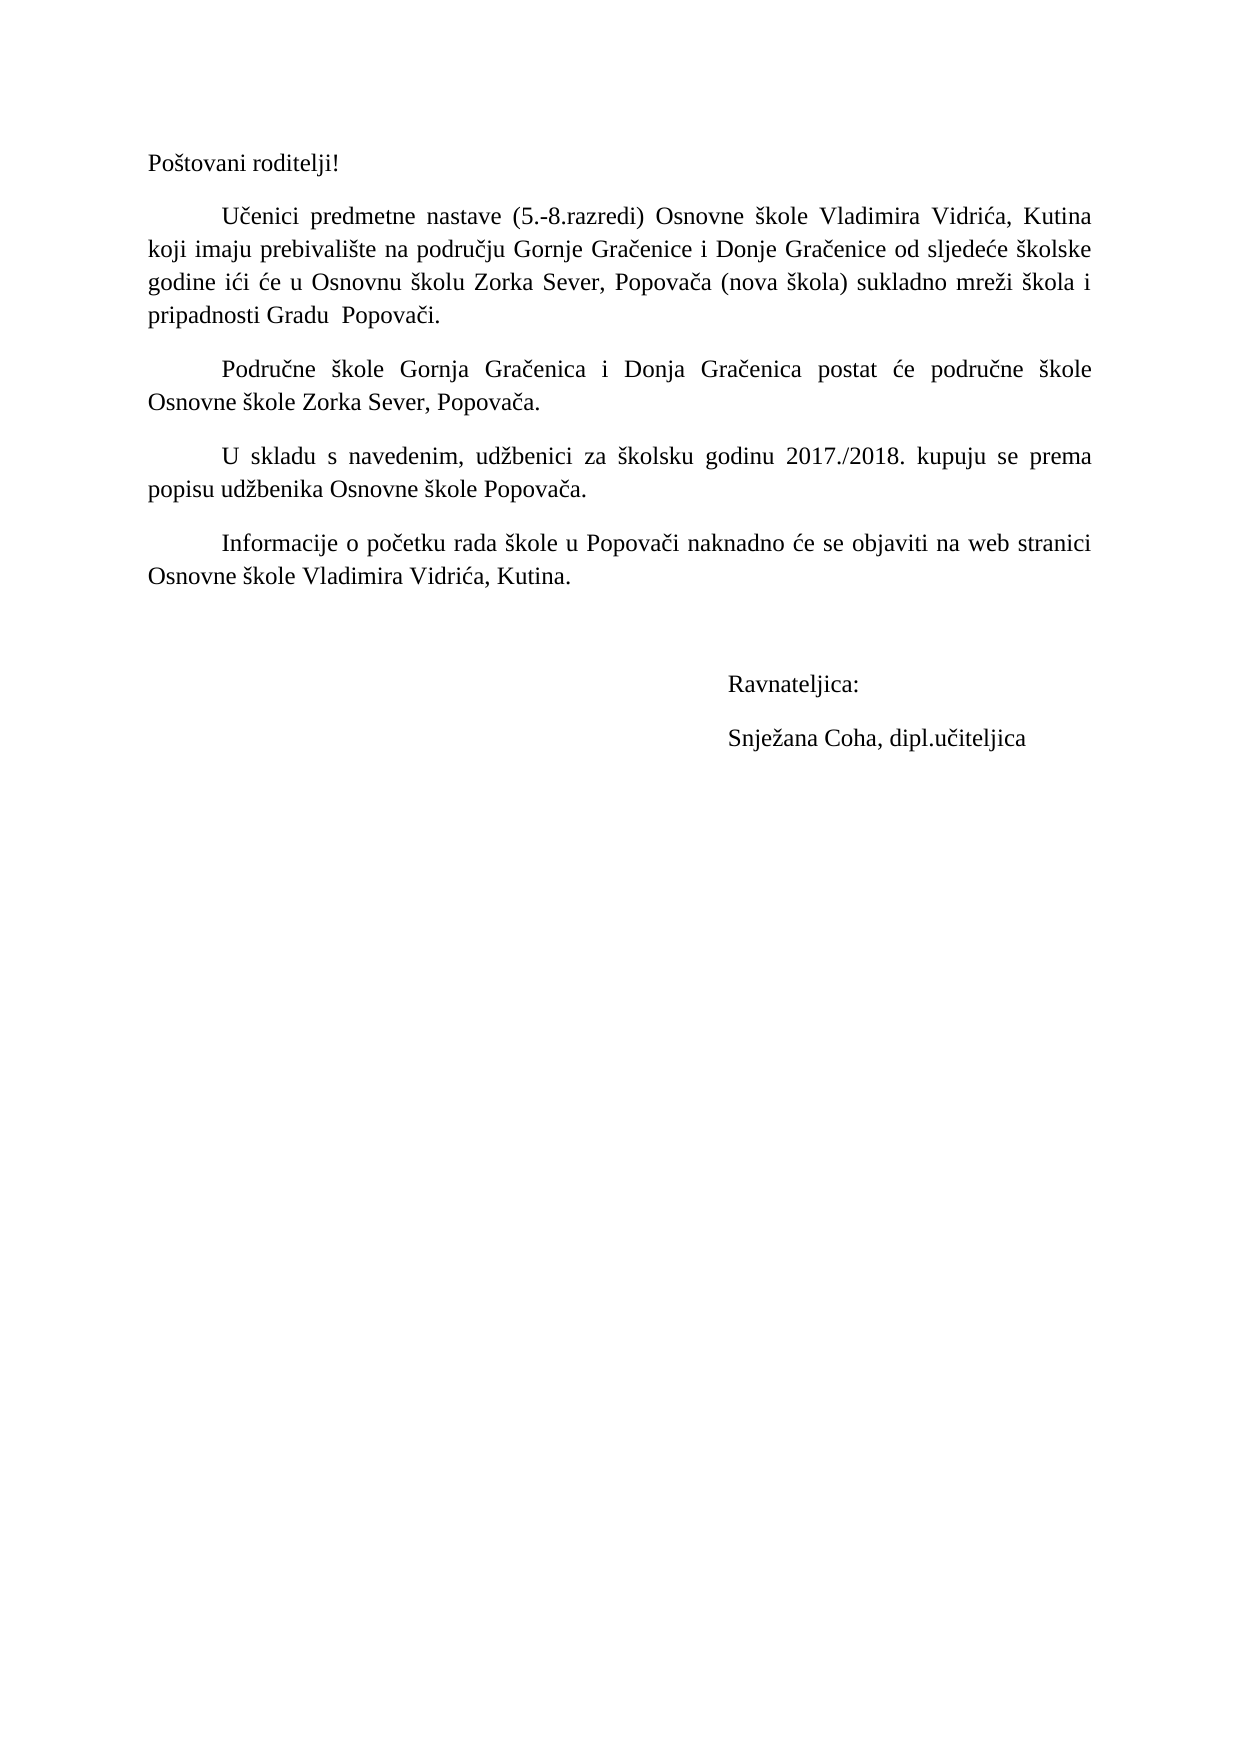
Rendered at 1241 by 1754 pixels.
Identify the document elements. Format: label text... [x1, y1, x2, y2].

text U skladu s navedenim, udžbenici za školsku godinu 2017./2018. kupuju se prema popisu udžbenika Osnovne škole Popovača. [148, 441, 1093, 503]
text Ravnateljica: [148, 669, 1093, 698]
text Poštovani roditelji! [148, 148, 1093, 176]
text Informacije o početku rada škole u Popovači naknadno će se objaviti na web stranici Osnovne škole Vladimira Vidrića, Kutina. [148, 528, 1093, 590]
text Područne škole Gornja Gračenica i Donja Gračenica postat će područne škole Osnovne škole Zorka Sever, Popovača. [148, 354, 1093, 416]
text Snježana Coha, dipl.učiteljica [148, 723, 1093, 751]
text Učenici predmetne nastave (5.-8.razredi) Osnovne škole Vladimira Vidrića, Kutina koji imaju prebivalište na području Gornje Gračenice i Donje Gračenice od sljedeće školske godine ići će u Osnovnu školu Zorka Sever, Popovača (nova škola) sukladno mreži škola i pripadnosti Gradu Popovači. [148, 201, 1093, 329]
